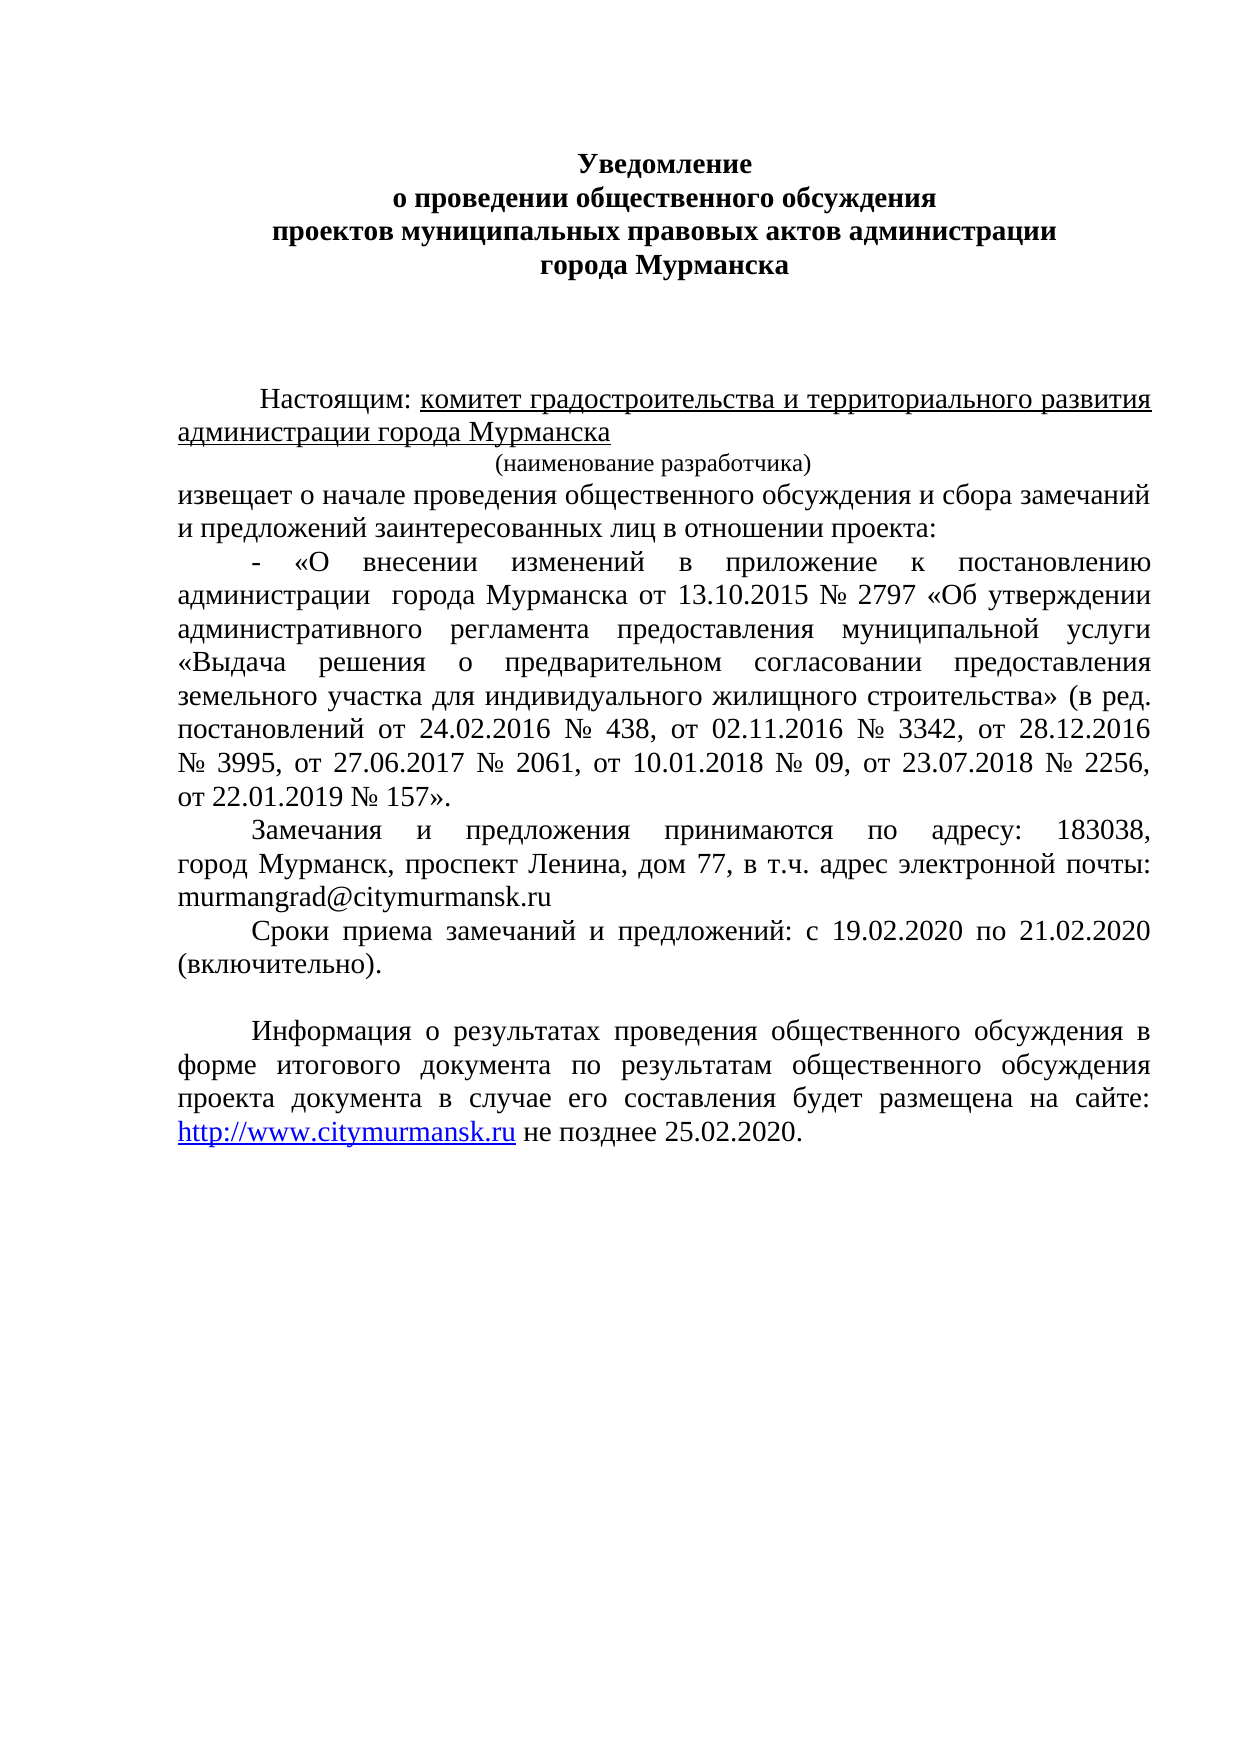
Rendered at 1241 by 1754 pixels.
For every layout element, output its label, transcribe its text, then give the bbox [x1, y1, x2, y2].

text Замечания и предложения принимаются по адресу: 183038, город Мурманск, проспект Ленина, дом 77, в т.ч. адрес электронной почты: murmangrad@citymurmansk.ru [177, 812, 1152, 913]
title Уведомление [177, 146, 1152, 180]
text Сроки приема замечаний и предложений: с 19.02.2020 по 21.02.2020 (включительно). [177, 913, 1152, 980]
text Информация о результатах проведения общественного обсуждения в форме итогового документа по результатам общественного обсуждения проекта документа в случае его составления будет размещена на сайте: http://www.citymurmansk.ru не позднее 25.02.2020. [177, 1013, 1152, 1148]
text - «О внесении изменений в приложение к постановлению администрации города Мурманска от 13.10.2015 № 2797 «Об утверждении административного регламента предоставления муниципальной услуги «Выдача решения о предварительном согласовании предоставления земельного участка для индивидуального жилищного строительства» (в ред. постановлений от 24.02.2016 № 438, от 02.11.2016 № 3342, от 28.12.2016 № 3995, от 27.06.2017 № 2061, от 10.01.2018 № 09, от 23.07.2018 № 2256, от 22.01.2019 № 157». [177, 544, 1152, 812]
title города Мурманска [177, 247, 1152, 280]
title о проведении общественного обсуждения [177, 180, 1152, 213]
text извещает о начале проведения общественного обсуждения и сбора замечаний и предложений заинтересованных лиц в отношении проекта: [177, 477, 1152, 544]
text Настоящим: комитет градостроительства и территориального развития администрации города Мурманска [177, 381, 1152, 448]
title проектов муниципальных правовых актов администрации [177, 213, 1152, 247]
text (наименование разработчика) [177, 448, 1152, 477]
